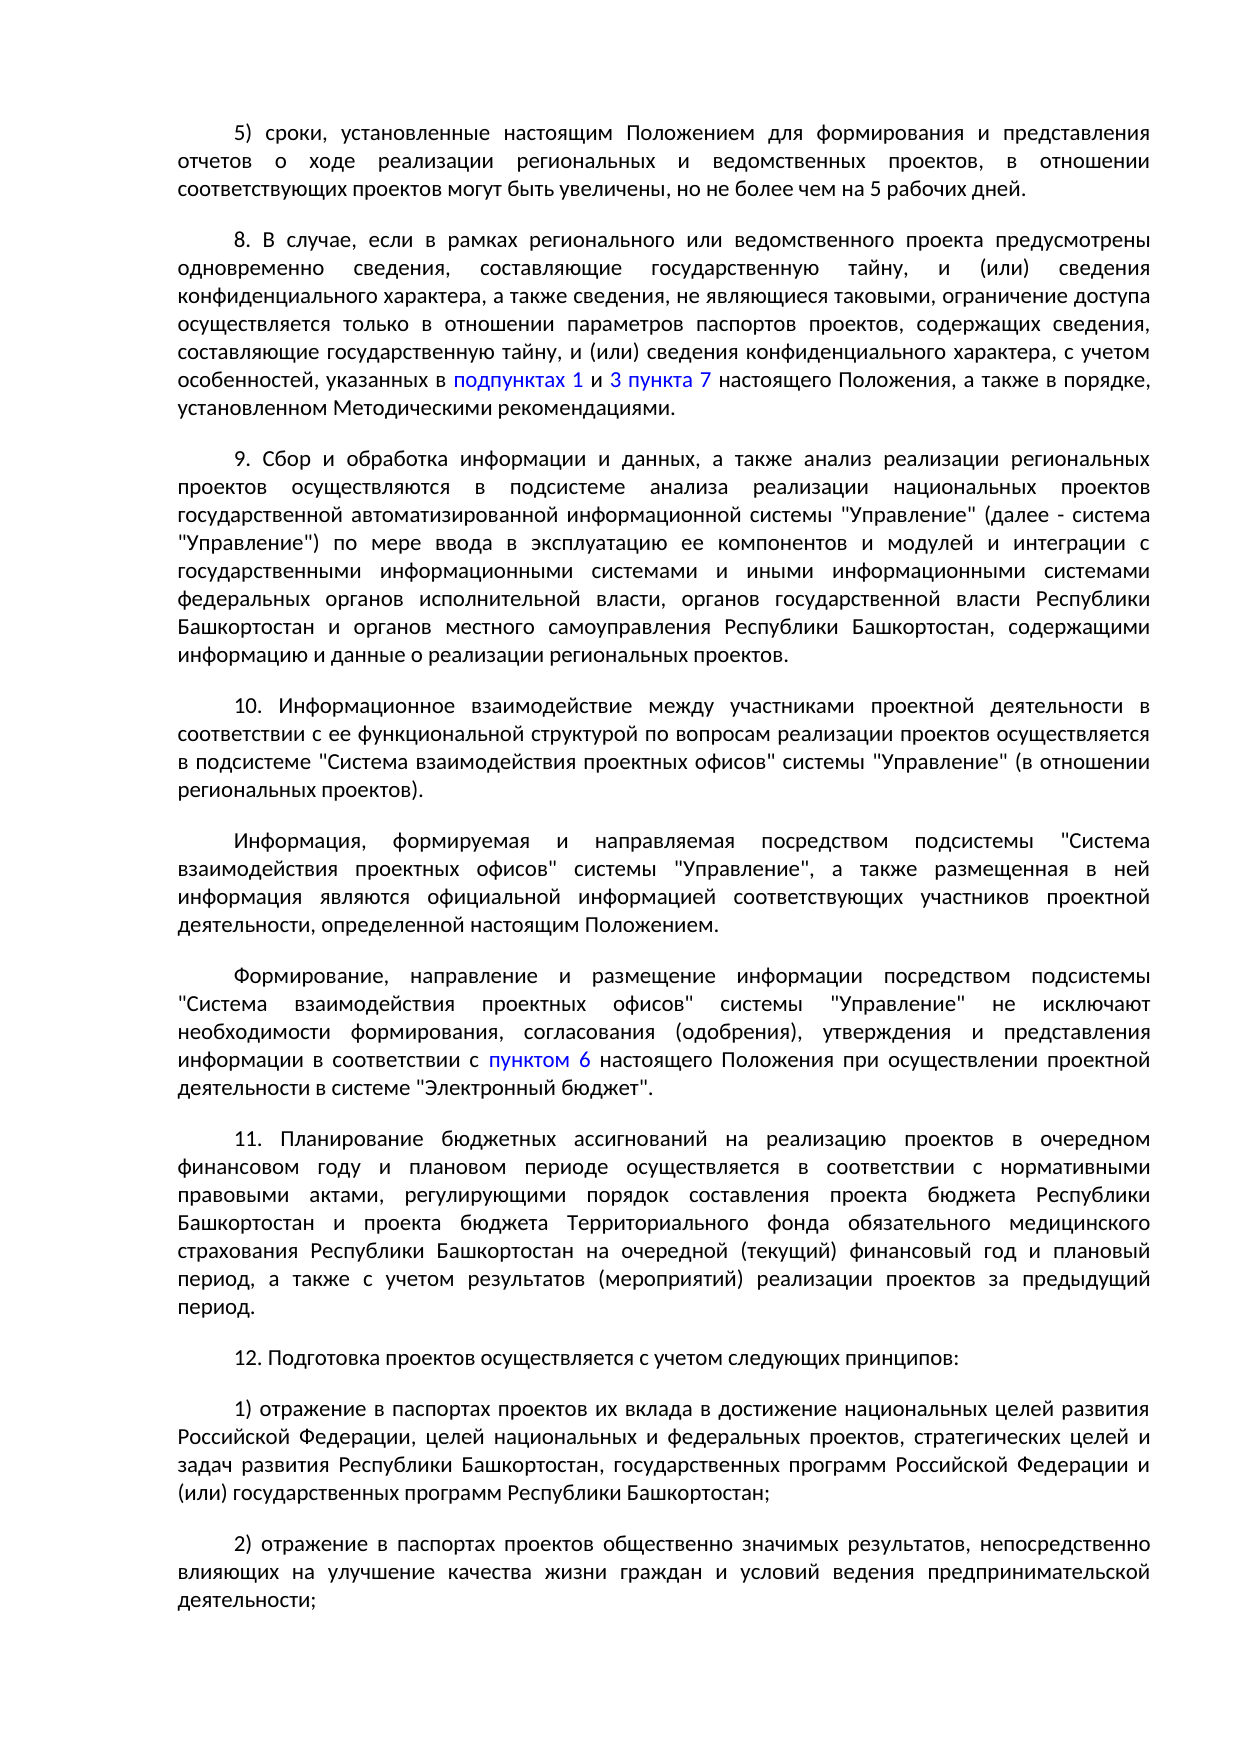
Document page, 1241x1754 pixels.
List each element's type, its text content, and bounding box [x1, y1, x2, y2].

text 9. Сбор и обработка информации и данных, а также анализ реализации региональных проектов осуществляются в подсистеме анализа реализации национальных проектов государственной автоматизированной информационной системы "Управление" (далее - система "Управление") по мере ввода в эксплуатацию ее компонентов и модулей и интеграции с государственными информационными системами и иными информационными системами федеральных органов исполнительной власти, органов государственной власти Республики Башкортостан и органов местного самоуправления Республики Башкортостан, содержащими информацию и данные о реализации региональных проектов. [177, 444, 1152, 668]
text 1) отражение в паспортах проектов их вклада в достижение национальных целей развития Российской Федерации, целей национальных и федеральных проектов, стратегических целей и задач развития Республики Башкортостан, государственных программ Российской Федерации и (или) государственных программ Республики Башкортостан; [177, 1394, 1152, 1506]
text 10. Информационное взаимодействие между участниками проектной деятельности в соответствии с ее функциональной структурой по вопросам реализации проектов осуществляется в подсистеме "Система взаимодействия проектных офисов" системы "Управление" (в отношении региональных проектов). [177, 691, 1152, 803]
text 11. Планирование бюджетных ассигнований на реализацию проектов в очередном финансовом году и плановом периоде осуществляется в соответствии с нормативными правовыми актами, регулирующими порядок составления проекта бюджета Республики Башкортостан и проекта бюджета Территориального фонда обязательного медицинского страхования Республики Башкортостан на очередной (текущий) финансовый год и плановый период, а также с учетом результатов (мероприятий) реализации проектов за предыдущий период. [177, 1124, 1152, 1320]
text Информация, формируемая и направляемая посредством подсистемы "Система взаимодействия проектных офисов" системы "Управление", а также размещенная в ней информация являются официальной информацией соответствующих участников проектной деятельности, определенной настоящим Положением. [177, 826, 1152, 938]
text 8. В случае, если в рамках регионального или ведомственного проекта предусмотрены одновременно сведения, составляющие государственную тайну, и (или) сведения конфиденциального характера, а также сведения, не являющиеся таковыми, ограничение доступа осуществляется только в отношении параметров паспортов проектов, содержащих сведения, составляющие государственную тайну, и (или) сведения конфиденциального характера, с учетом особенностей, указанных в подпунктах 1 и 3 пункта 7 настоящего Положения, а также в порядке, установленном Методическими рекомендациями. [177, 225, 1152, 421]
text 2) отражение в паспортах проектов общественно значимых результатов, непосредственно влияющих на улучшение качества жизни граждан и условий ведения предпринимательской деятельности; [177, 1529, 1152, 1613]
text Формирование, направление и размещение информации посредством подсистемы "Система взаимодействия проектных офисов" системы "Управление" не исключают необходимости формирования, согласования (одобрения), утверждения и представления информации в соответствии с пунктом 6 настоящего Положения при осуществлении проектной деятельности в системе "Электронный бюджет". [177, 961, 1152, 1101]
text 12. Подготовка проектов осуществляется с учетом следующих принципов: [177, 1343, 1152, 1371]
text 5) сроки, установленные настоящим Положением для формирования и представления отчетов о ходе реализации региональных и ведомственных проектов, в отношении соответствующих проектов могут быть увеличены, но не более чем на 5 рабочих дней. [177, 118, 1152, 202]
